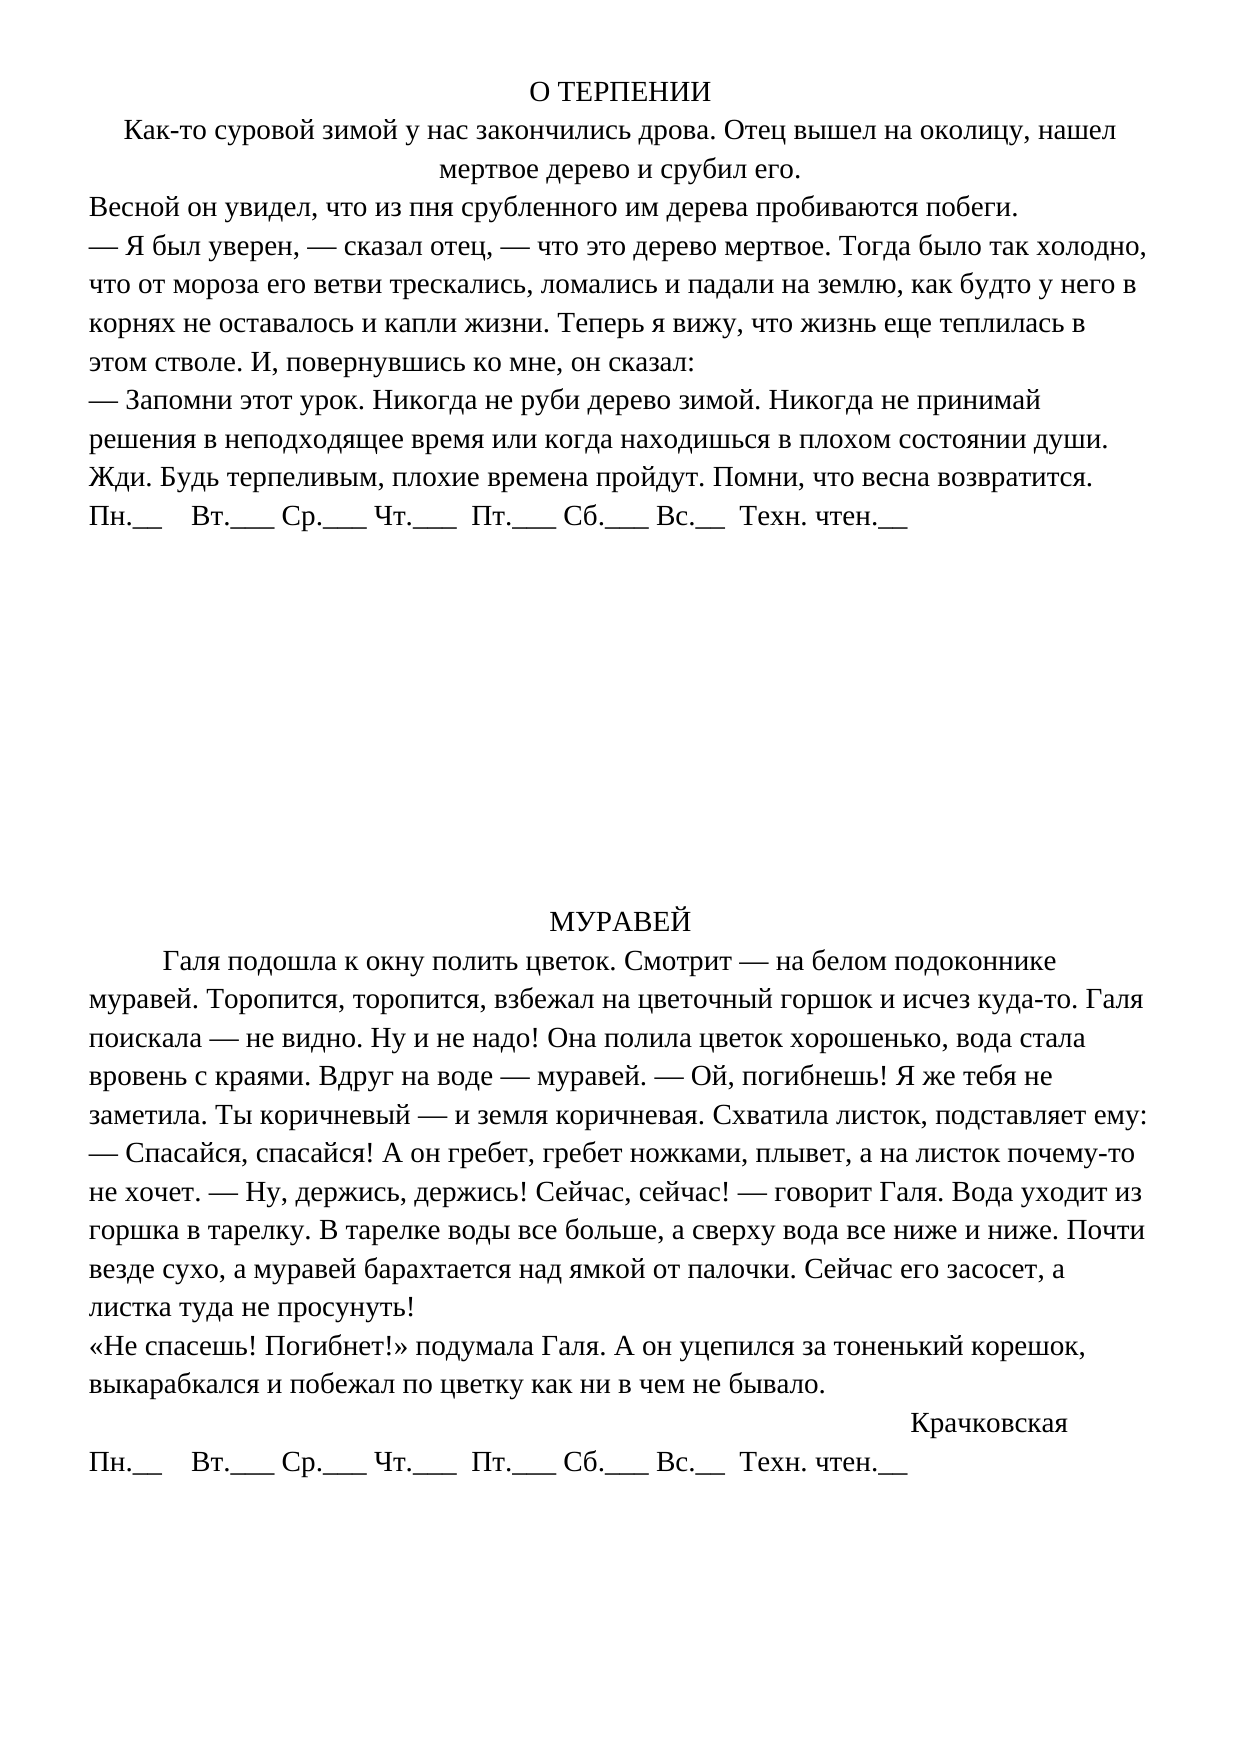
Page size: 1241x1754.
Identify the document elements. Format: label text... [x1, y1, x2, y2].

text — Я был уверен, — сказал отец, — что это дерево мертвое. Тогда было так холодно, что от мороза его ветви трескались, ломались и падали на землю, как будто у него в корнях не оставалось и капли жизни. Теперь я вижу, что жизнь еще теплилась в этом стволе. И, повернувшись ко мне, он сказал: [89, 228, 1152, 377]
text Пн.__ Вт.___ Ср.___ Чт.___ Пт.___ Сб.___ Вс.__ Техн. чтен.__ [89, 498, 1152, 531]
text — Запомни этот урок. Никогда не руби дерево зимой. Никогда не принимай решения в неподходящее время или когда находишься в плохом состоянии души. Жди. Будь терпеливым, плохие времена пройдут. Помни, что весна возвратится. [89, 382, 1152, 493]
text Весной он увидел, что из пня срубленного им дерева пробиваются побеги. [89, 189, 1152, 223]
text О ТЕРПЕНИИ [89, 74, 1152, 107]
text Крачковская [752, 1405, 1152, 1439]
text МУРАВЕЙ [89, 904, 1152, 938]
text Как-то суровой зимой у нас закончились дрова. Отец вышел на околицу, нашел мертвое дерево и срубил его. [89, 112, 1152, 184]
text Галя подошла к окну полить цветок. Смотрит — на белом подоконнике муравей. Торопится, торопится, взбежал на цветочный горшок и исчез куда-то. Галя поискала — не видно. Ну и не надо! Она полила цветок хорошенько, вода стала вровень с краями. Вдруг на воде — муравей. — Ой, погибнешь! Я же тебя не заметила. Ты коричневый — и земля коричневая. Схватила листок, подставляет ему: — Спасайся, спасайся! А он гребет, гребет ножками, плывет, а на листок почему-то не хочет. — Ну, держись, держись! Сейчас, сейчас! — говорит Галя. Вода уходит из горшка в тарелку. В тарелке воды все больше, а сверху вода все ниже и ниже. Почти везде сухо, а муравей барахтается над ямкой от палочки. Сейчас его засосет, а листка туда не просунуть! «Не спасешь! Погибнет!» подумала Галя. А он уцепился за тоненький корешок, выкарабкался и побежал по цветку как ни в чем не бывало. [89, 943, 1152, 1400]
text Пн.__ Вт.___ Ср.___ Чт.___ Пт.___ Сб.___ Вс.__ Техн. чтен.__ [89, 1444, 1152, 1477]
